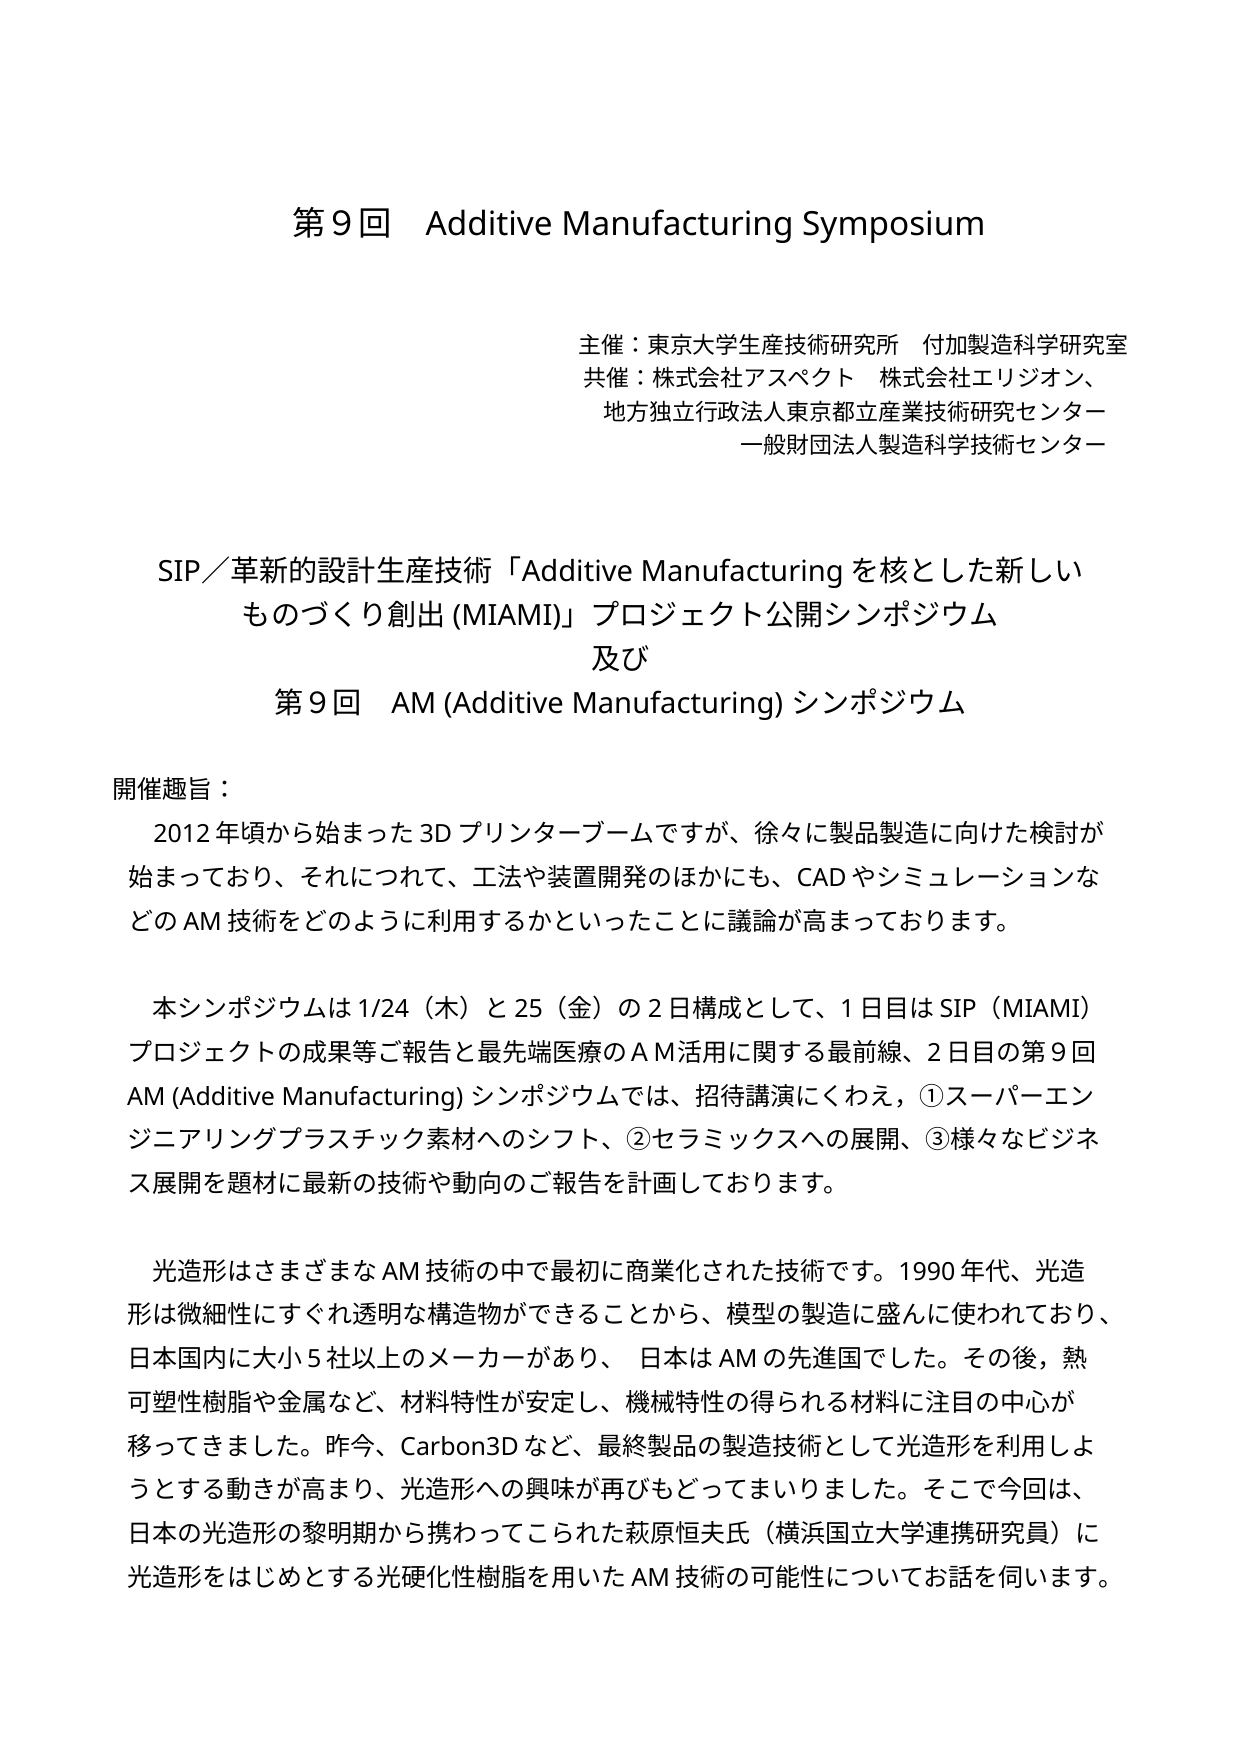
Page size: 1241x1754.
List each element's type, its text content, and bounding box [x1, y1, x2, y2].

text 主催：東京大学生産技術研究所 付加製造科学研究室 [112, 327, 1128, 360]
text 本シンポジウムは1/24（木）と25（金）の2日構成として、1日目はSIP（MIAMI）プロジェクトの成果等ご報告と最先端医療のＡＭ活用に関する最前線、2日目の第９回 AM (Additive Manufacturing) シンポジウムでは、招待講演にくわえ，➀スーパーエンジニアリングプラスチック素材へのシフト、②セラミックスへの展開、③様々なビジネス展開を題材に最新の技術や動向のご報告を計画しております。 [127, 985, 1106, 1204]
text 一般財団法人製造科学技術センター [112, 427, 1107, 460]
text 共催：株式会社アスペクト 株式会社エリジオン、 [112, 360, 1107, 393]
text 開催趣旨： [112, 766, 1106, 810]
text ものづくり創出 (MIAMI)」プロジェクト公開シンポジウム [112, 591, 1128, 635]
text 第９回 Additive Manufacturing Symposium [112, 177, 1128, 264]
text 光造形はさまざまなAM技術の中で最初に商業化された技術です。1990年代、光造形は微細性にすぐれ透明な構造物ができることから、模型の製造に盛んに使われており、日本国内に大小5社以上のメーカーがあり､ 日本はAMの先進国でした。その後，熱可塑性樹脂や金属など、材料特性が安定し、機械特性の得られる材料に注目の中心が移ってきました。昨今、Carbon3Dなど、最終製品の製造技術として光造形を利用しようとする動きが高まり、光造形への興味が再びもどってまいりました。そこで今回は、日本の光造形の黎明期から携わってこられた萩原恒夫氏（横浜国立大学連携研究員）に光造形をはじめとする光硬化性樹脂を用いたAM技術の可能性についてお話を伺います。 [127, 1247, 1106, 1597]
text 2012年頃から始まった3Dプリンターブームですが、徐々に製品製造に向けた検討が始まっており、それにつれて、工法や装置開発のほかにも、CADやシミュレーションなどのAM技術をどのように利用するかといったことに議論が高まっております。 [128, 810, 1106, 941]
text 及び [112, 635, 1128, 679]
text SIP／革新的設計生産技術「Additive Manufacturingを核とした新しい [112, 547, 1128, 591]
text 第９回 AM (Additive Manufacturing) シンポジウム [112, 679, 1128, 722]
text 地方独立行政法人東京都立産業技術研究センター [112, 393, 1107, 427]
